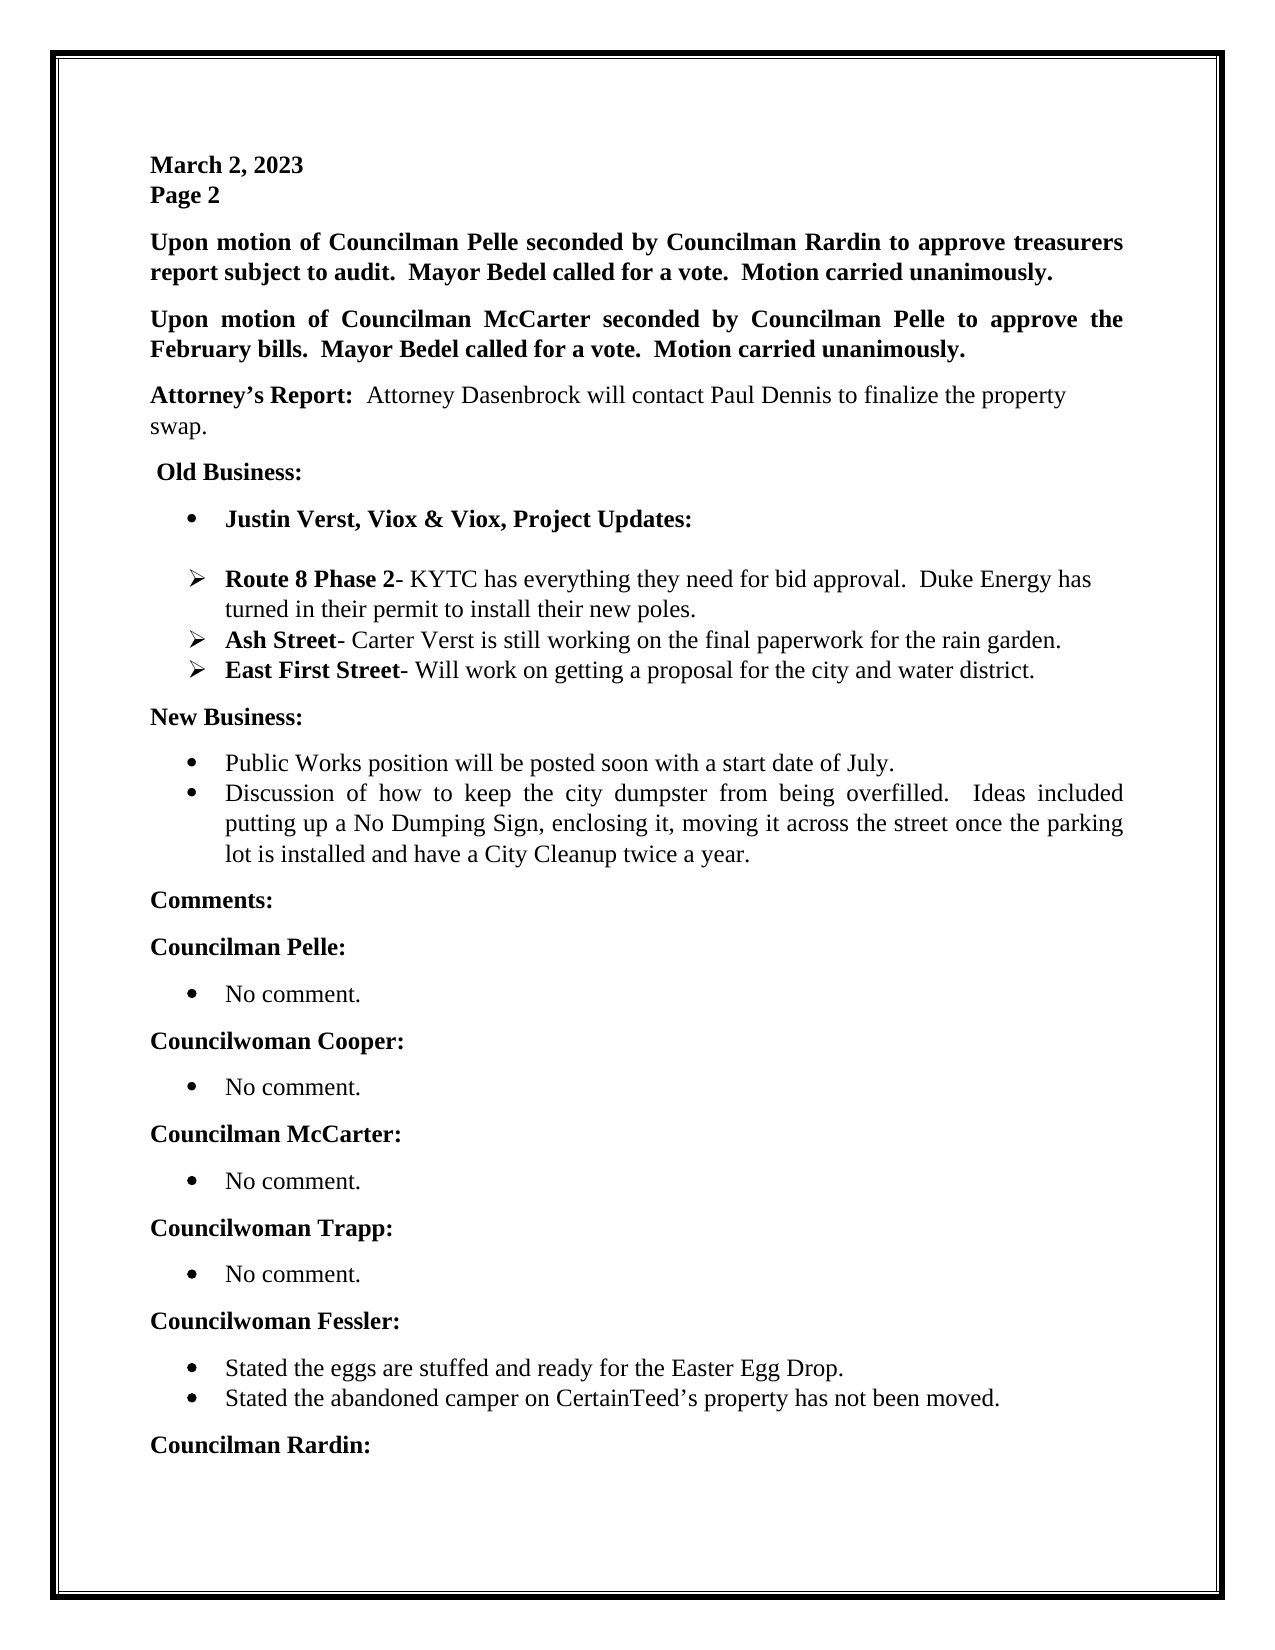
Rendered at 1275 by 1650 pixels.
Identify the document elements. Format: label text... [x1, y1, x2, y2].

text Comments: [150, 885, 1125, 914]
list Public Works position will be posted soon with a start date of July. [187, 748, 1125, 777]
list Ash Street- Carter Verst is still working on the final paperwork for the rain garden. [187, 625, 1125, 653]
list Justin Verst, Viox & Viox, Project Updates: [187, 504, 1125, 533]
text March 2, 2023 Page 2 [150, 150, 1125, 209]
text Councilman McCarter: [150, 1119, 1125, 1148]
list Discussion of how to keep the city dumpster from being overfilled. Ideas included putting up a No Dumping Sign, enclosing it, moving it across the street once the parking lot is installed and have a City Cleanup twice a year. [187, 778, 1125, 867]
text Councilwoman Cooper: [150, 1026, 1125, 1054]
text Councilman Pelle: [150, 932, 1125, 961]
list Stated the abandoned camper on CertainTeed’s property has not been moved. [187, 1383, 1125, 1412]
text Upon motion of Councilman McCarter seconded by Councilman Pelle to approve the February bills. Mayor Bedel called for a vote. Motion carried unanimously. [150, 304, 1125, 363]
list Route 8 Phase 2- KYTC has everything they need for bid approval. Duke Energy has turned in their permit to install their new poles. [187, 564, 1125, 623]
text Upon motion of Councilman Pelle seconded by Councilman Rardin to approve treasurers report subject to audit. Mayor Bedel called for a vote. Motion carried unanimously. [150, 227, 1125, 286]
text Attorney’s Report: Attorney Dasenbrock will contact Paul Dennis to finalize the property swap. [150, 381, 1125, 439]
text Councilwoman Fessler: [150, 1306, 1125, 1335]
text Old Business: [150, 457, 975, 486]
text New Business: [150, 702, 1125, 730]
list No comment. [187, 1072, 1125, 1101]
text Councilman Rardin: [150, 1430, 1125, 1459]
list East First Street- Will work on getting a proposal for the city and water district. [187, 655, 1125, 683]
text Councilwoman Trapp: [150, 1213, 1125, 1242]
list No comment. [187, 1259, 1125, 1288]
list No comment. [187, 1166, 1125, 1195]
list No comment. [187, 979, 1125, 1008]
list Stated the eggs are stuffed and ready for the Easter Egg Drop. [187, 1353, 1125, 1382]
